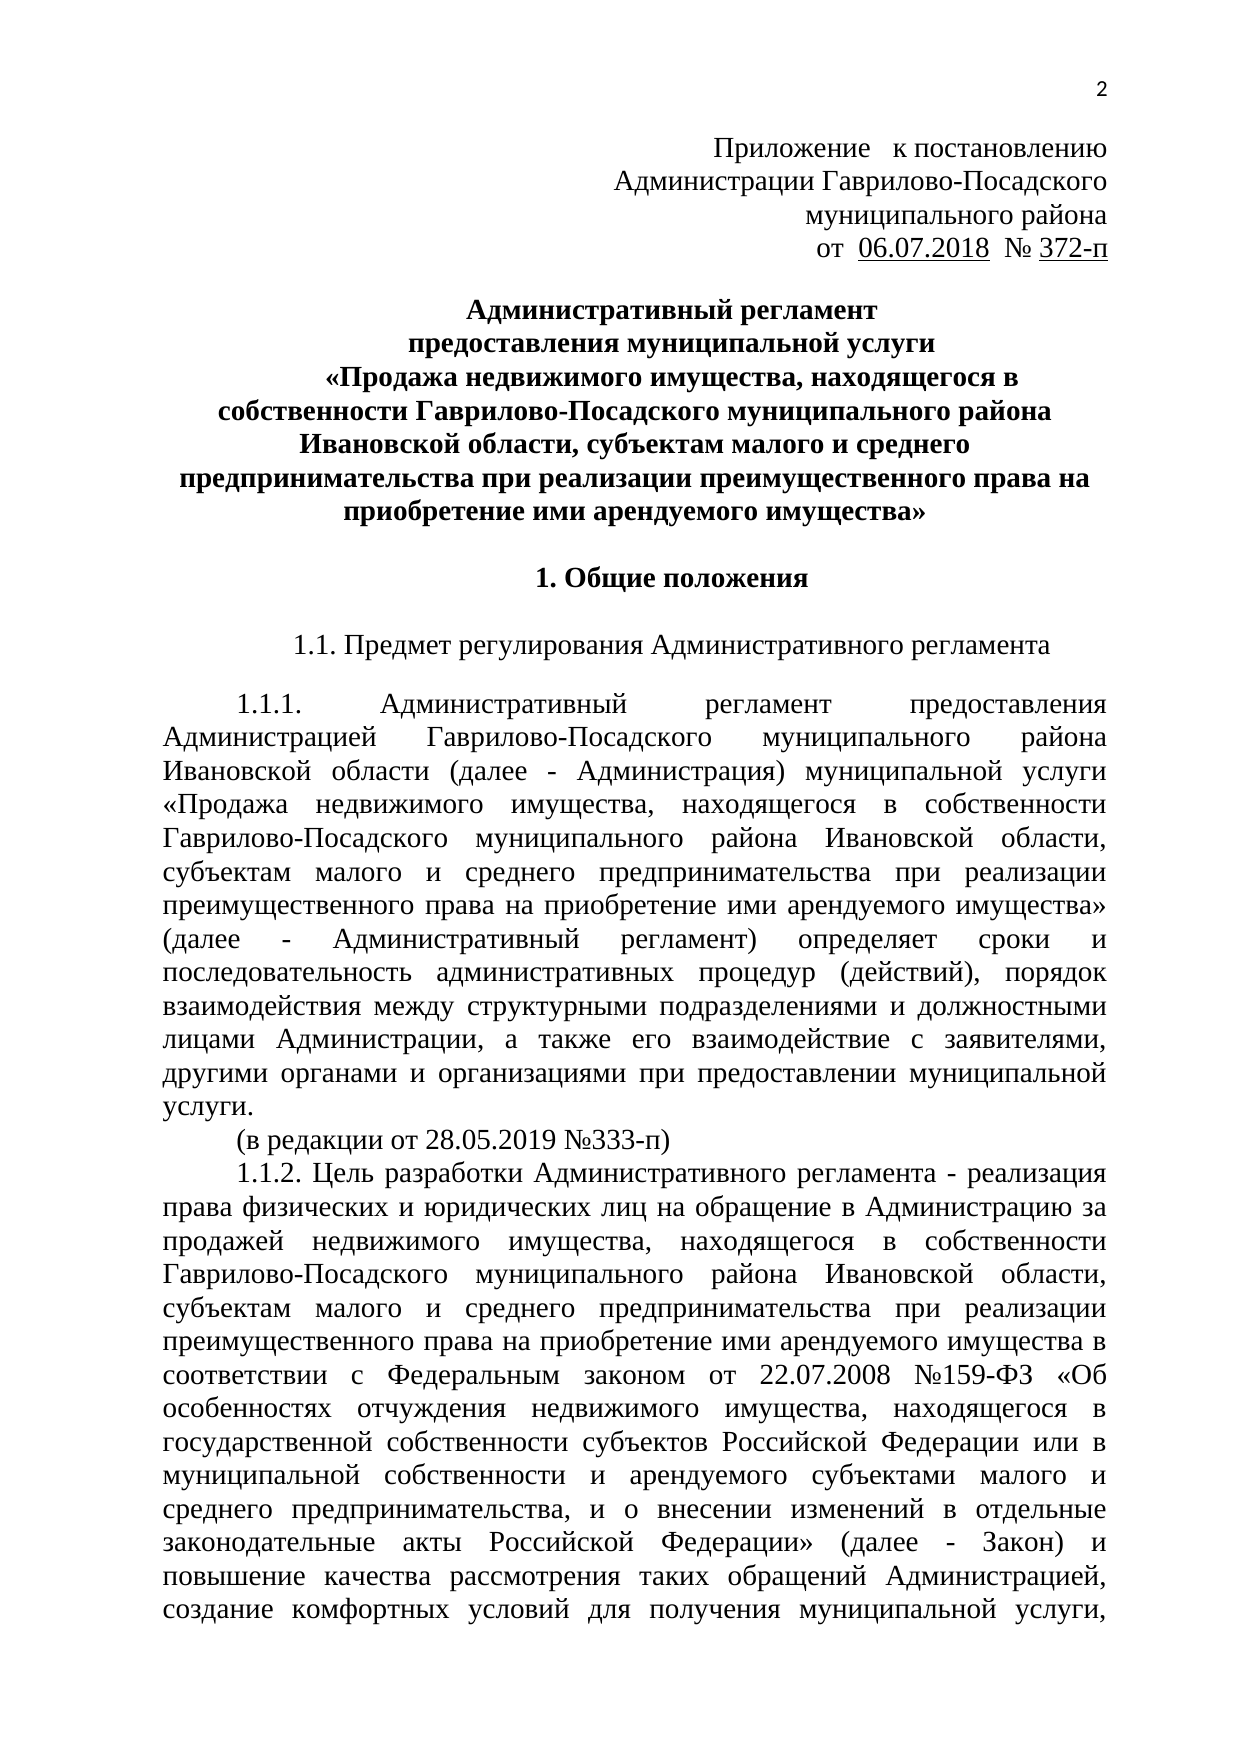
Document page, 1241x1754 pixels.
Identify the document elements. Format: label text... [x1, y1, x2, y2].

text 1.1. Предмет регулирования Административного регламента [162, 627, 1107, 661]
title Административный регламент [162, 292, 1107, 326]
title предоставления муниципальной услуги [162, 326, 1107, 359]
text (в редакции от 28.05.2019 №333-п) [162, 1122, 1107, 1156]
text от 06.07.2018 № 372-п [162, 231, 1108, 264]
title «Продажа недвижимого имущества, находящегося в собственности Гаврилово-Посадского муниципального района Ивановской области, субъектам малого и среднего предпринимательства при реализации преимущественного права на приобретение ими арендуемого имущества» [162, 359, 1107, 527]
text муниципального района [162, 197, 1107, 231]
text Администрации Гаврилово-Посадского [162, 163, 1107, 197]
text Приложение к постановлению [162, 130, 1107, 163]
text 1. Общие положения [162, 560, 1107, 594]
text 1.1.1. Административный регламент предоставления Администрацией Гаврилово-Посадского муниципального района Ивановской области (далее - Администрация) муниципальной услуги «Продажа недвижимого имущества, находящегося в собственности Гаврилово-Посадского муниципального района Ивановской области, субъектам малого и среднего предпринимательства при реализации преимущественного права на приобретение ими арендуемого имущества» (далее - Административный регламент) определяет сроки и последовательность административных процедур (действий), порядок взаимодействия между структурными подразделениями и должностными лицами Администрации, а также его взаимодействие с заявителями, другими органами и организациями при предоставлении муниципальной услуги. [162, 686, 1107, 1122]
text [162, 1156, 1107, 1625]
